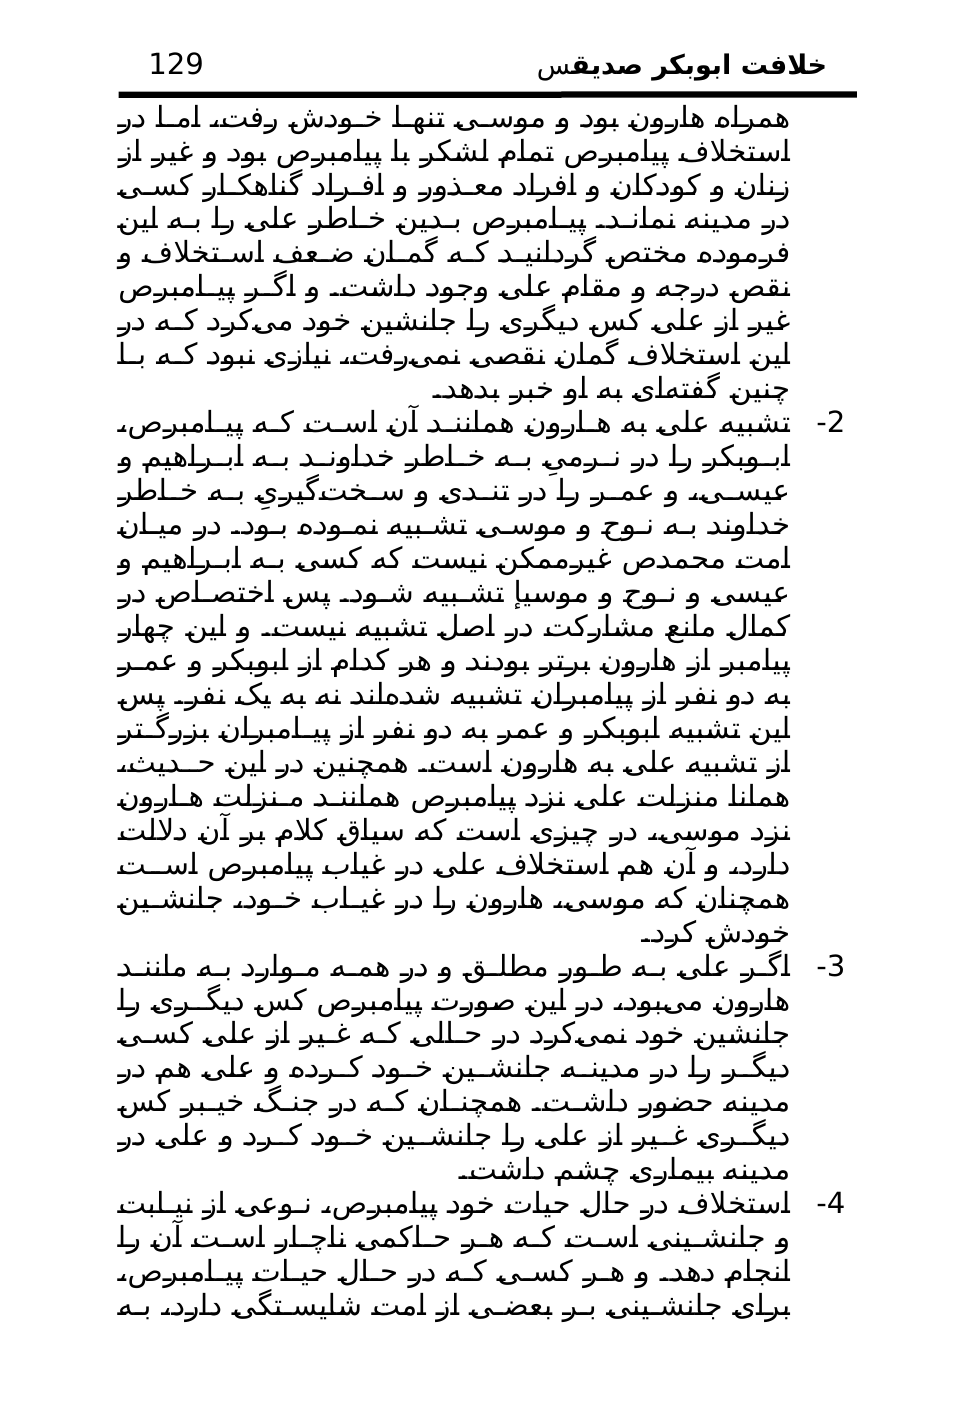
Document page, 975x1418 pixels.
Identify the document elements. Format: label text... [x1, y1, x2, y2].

list تشبیه علی به هارون همانند آن است که پیامبرص، ابوبکر را در نرمیِ به خاطر خداوند به ابراهیم و عیسی، و عمر را در تندی و سخت‌گیریِ به خاطر خداوند به نوح و موسی تشبیه نموده بود. در میان امت محمدص غیرممکن نیست که کسی به ابراهیم و عیسی و نوح و موسیإ تشبیه شود. پس اختصاص در کمال مانع مشارکت در اصل تشبیه نیست. و این چهار پیامبر از هارون برتر بودند و هر کدام از ابوبکر و عمر به دو نفر از پیامبران تشبیه شده‌اند نه به یک نفر. پس این تشبیه ابوبکر و عمر به دو نفر از پیامبران بزرگتر از تشبیه علی به هارون است. همچنین در این حدیث، همانا منزلت علی نزد پیامبرص همانند منزلت هارون نزد موسی، در چیزی است که سیاق کلام بر آن دلالت دارد، و آن هم استخلاف علی در غیاب پیامبرص است همچنان که موسی، هارون را در غیاب خود، جانشین خودش کرد. [118, 406, 827, 949]
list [118, 1187, 827, 1322]
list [118, 100, 827, 406]
list اگر علی به طور مطلق و در همه موارد به مانند هارون می‌بود، در این صورت پیامبرص کس دیگری را جانشین خود نمی‌کرد در حالی که غیر از علی کسی دیگر را در مدینه جانشین خود کرده و علی هم در مدینه حضور داشت. همچنان که در جنگ خیبر کس دیگری غیر از علی را جانشین خود کرد و علی در مدینه بیماری چشم داشت. [118, 949, 827, 1187]
